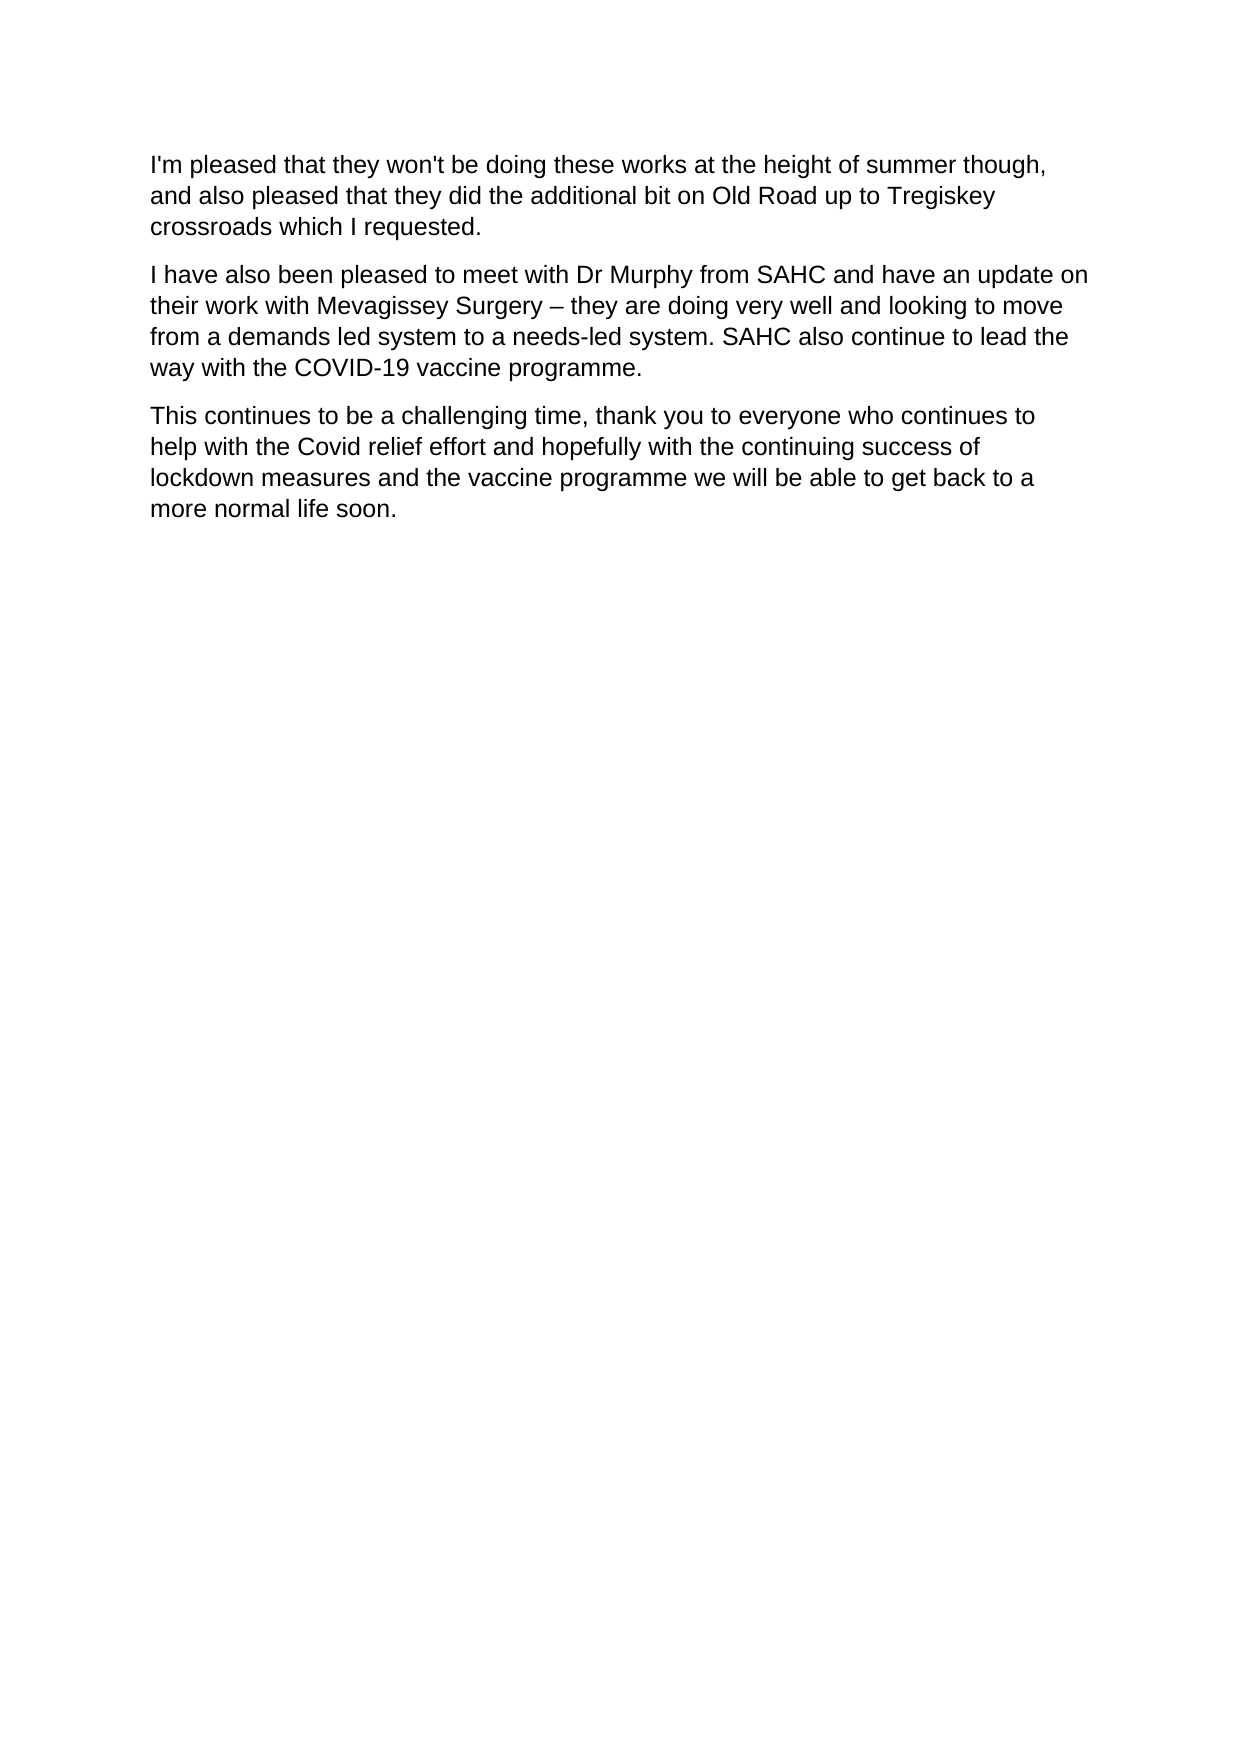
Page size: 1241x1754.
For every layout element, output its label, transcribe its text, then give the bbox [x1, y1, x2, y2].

text This continues to be a challenging time, thank you to everyone who continues to help with the Covid relief effort and hopefully with the continuing success of lockdown measures and the vaccine programme we will be able to get back to a more normal life soon. [150, 401, 1090, 522]
text I'm pleased that they won't be doing these works at the height of summer though, and also pleased that they did the additional bit on Old Road up to Tregiskey crossroads which I requested. [150, 150, 1090, 241]
text I have also been pleased to meet with Dr Murphy from SAHC and have an update on their work with Mevagissey Surgery – they are doing very well and looking to move from a demands led system to a needs-led system. SAHC also continue to lead the way with the COVID-19 vaccine programme. [150, 260, 1090, 382]
